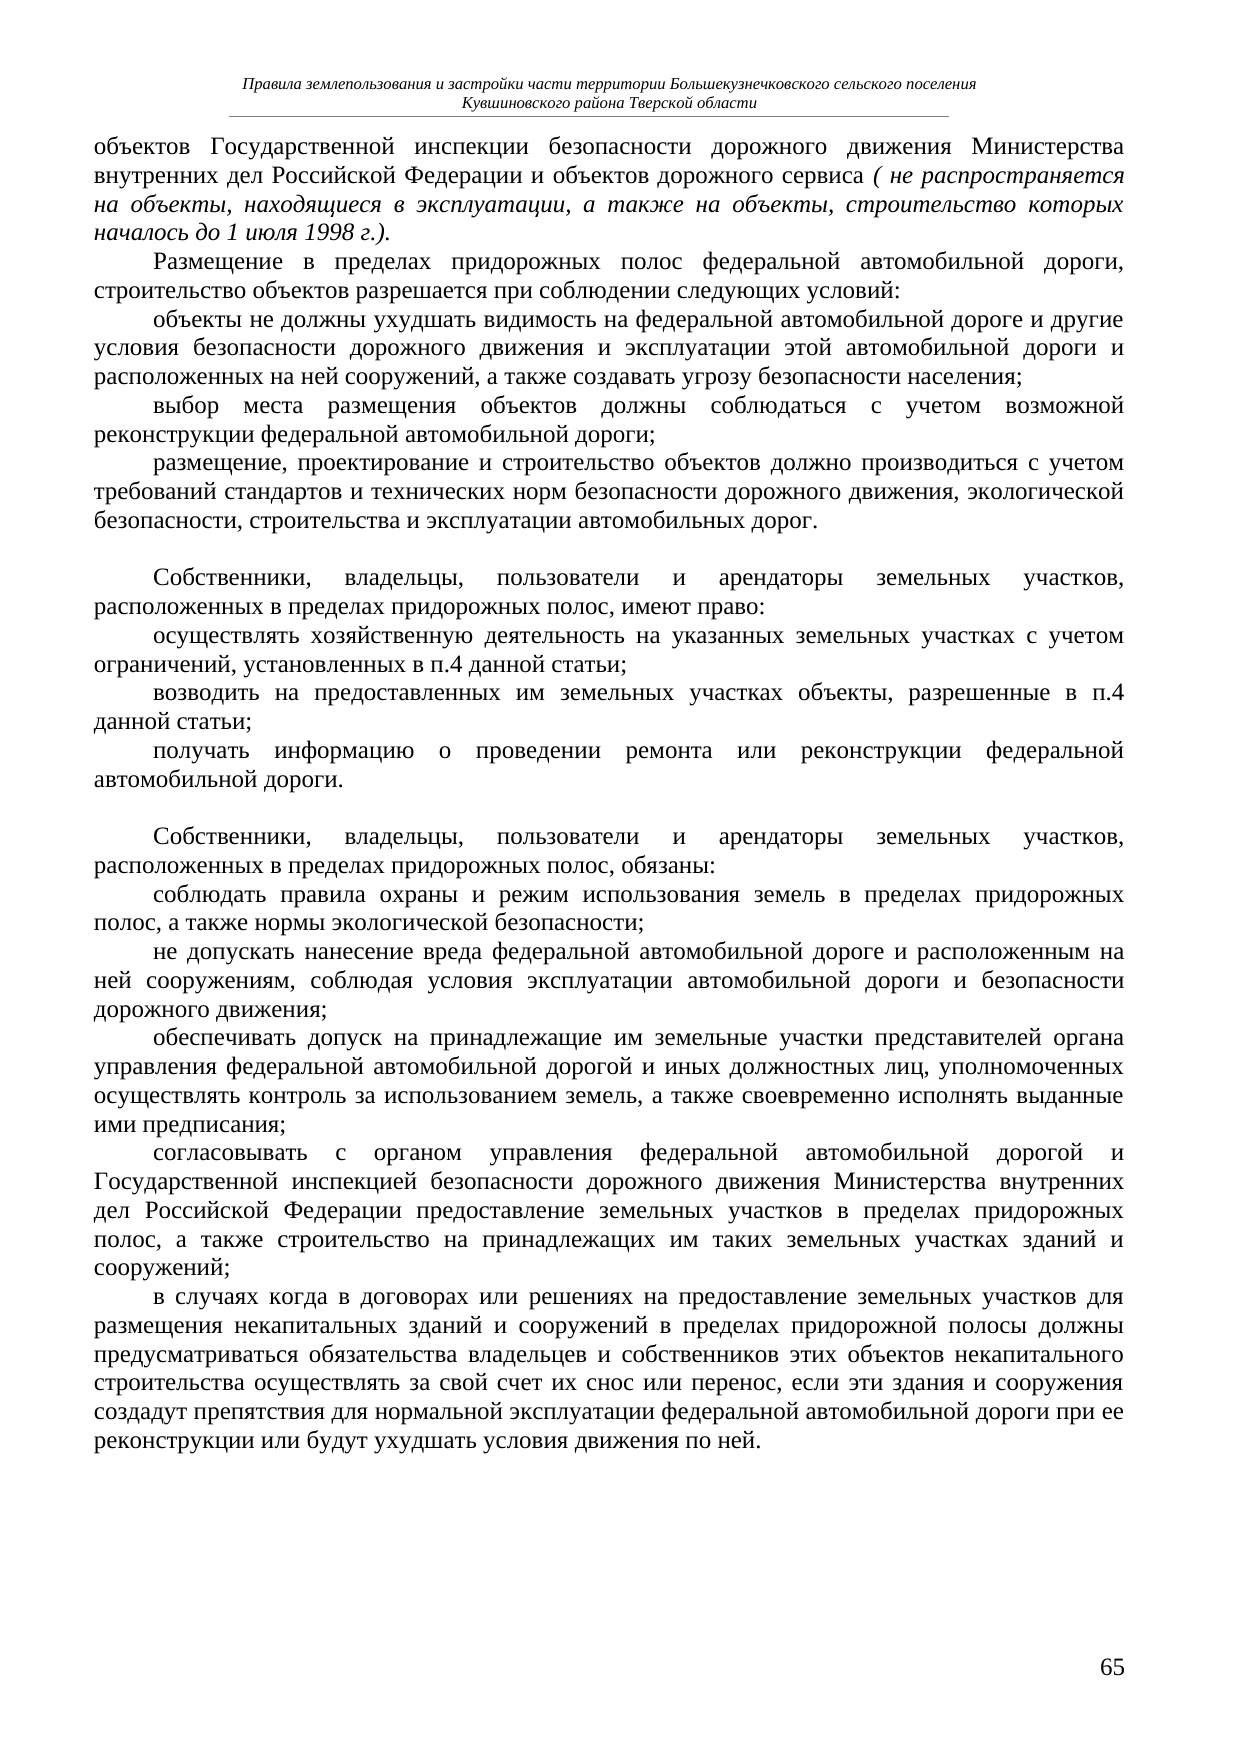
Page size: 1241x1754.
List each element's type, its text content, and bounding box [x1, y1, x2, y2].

text объекты не должны ухудшать видимость на федеральной автомобильной дороге и другие условия безопасности дорожного движения и эксплуатации этой автомобильной дороги и расположенных на ней сооружений, а также создавать угрозу безопасности населения; [94, 304, 1125, 390]
text в случаях когда в договорах или решениях на предоставление земельных участков для размещения некапитальных зданий и сооружений в пределах придорожной полосы должны предусматриваться обязательства владельцев и собственников этих объектов некапитального строительства осуществлять за свой счет их снос или перенос, если эти здания и сооружения создадут препятствия для нормальной эксплуатации федеральной автомобильной дороги при ее реконструкции или будут ухудшать условия движения по ней. [94, 1281, 1125, 1454]
text выбор места размещения объектов должны соблюдаться с учетом возможной реконструкции федеральной автомобильной дороги; [94, 390, 1125, 447]
text не допускать нанесение вреда федеральной автомобильной дороге и расположенным на ней сооружениям, соблюдая условия эксплуатации автомобильной дороги и безопасности дорожного движения; [94, 936, 1125, 1022]
text Размещение в пределах придорожных полос федеральной автомобильной дороги, строительство объектов разрешается при соблюдении следующих условий: [94, 246, 1125, 304]
text Собственники, владельцы, пользователи и арендаторы земельных участков, расположенных в пределах придорожных полос, обязаны: [94, 821, 1125, 879]
text получать информацию о проведении ремонта или реконструкции федеральной автомобильной дороги. [94, 735, 1125, 792]
text размещение, проектирование и строительство объектов должно производиться с учетом требований стандартов и технических норм безопасности дорожного движения, экологической безопасности, строительства и эксплуатации автомобильных дорог. [94, 447, 1125, 534]
text возводить на предоставленных им земельных участках объекты, разрешенные в п.4 данной статьи; [94, 677, 1125, 735]
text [94, 131, 1125, 246]
text Собственники, владельцы, пользователи и арендаторы земельных участков, расположенных в пределах придорожных полос, имеют право: [94, 562, 1125, 620]
text согласовывать с органом управления федеральной автомобильной дорогой и Государственной инспекцией безопасности дорожного движения Министерства внутренних дел Российской Федерации предоставление земельных участков в пределах придорожных полос, а также строительство на принадлежащих им таких земельных участках зданий и сооружений; [94, 1137, 1125, 1281]
text осуществлять хозяйственную деятельность на указанных земельных участках с учетом ограничений, установленных в п.4 данной статьи; [94, 620, 1125, 677]
text соблюдать правила охраны и режим использования земель в пределах придорожных полос, а также нормы экологической безопасности; [94, 879, 1125, 936]
text обеспечивать допуск на принадлежащие им земельные участки представителей органа управления федеральной автомобильной дорогой и иных должностных лиц, уполномоченных осуществлять контроль за использованием земель, а также своевременно исполнять выданные ими предписания; [94, 1022, 1125, 1137]
